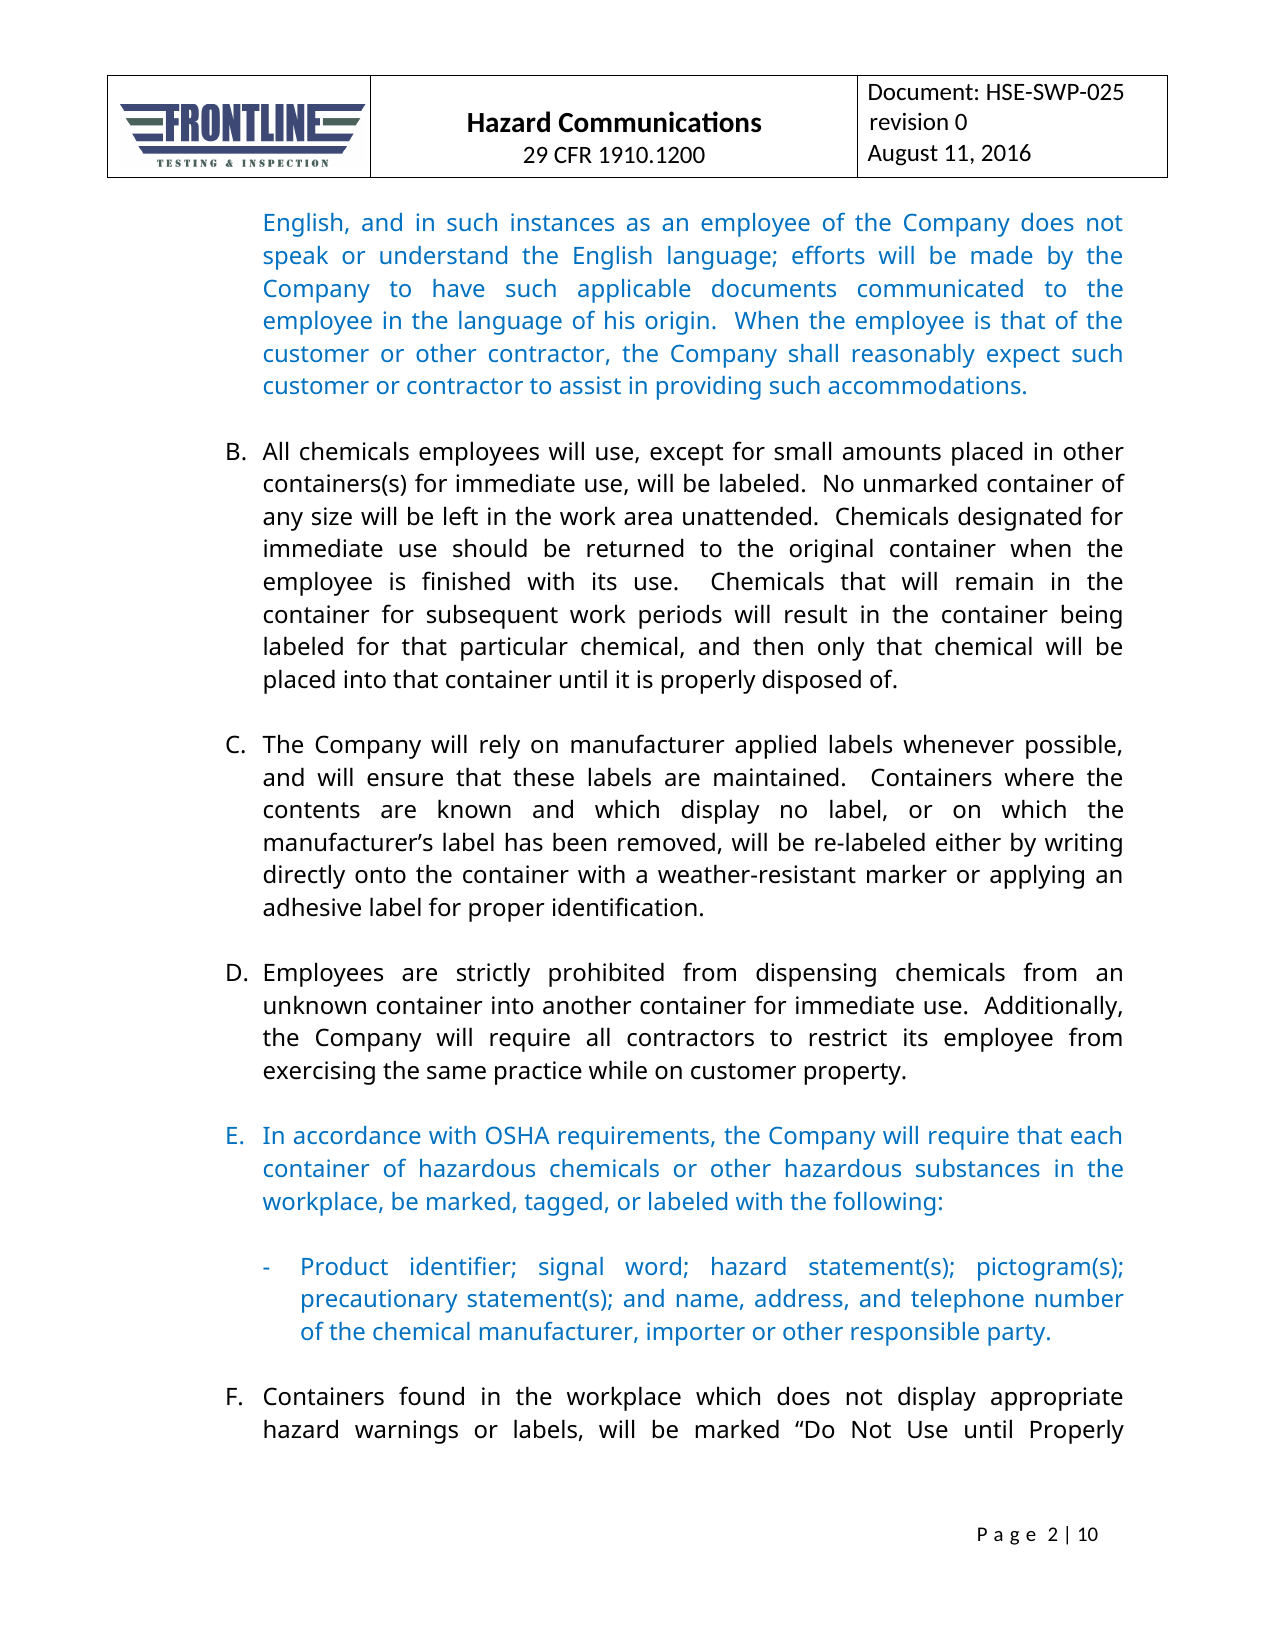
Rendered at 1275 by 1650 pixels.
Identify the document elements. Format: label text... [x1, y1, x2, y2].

list Employees are strictly prohibited from dispensing chemicals from an unknown container into another container for immediate use. Additionally, the Company will require all contractors to restrict its employee from exercising the same practice while on customer property. [225, 956, 1125, 1086]
list All chemicals employees will use, except for small amounts placed in other containers(s) for immediate use, will be labeled. No unmarked container of any size will be left in the work area unattended. Chemicals designated for immediate use should be returned to the original container when the employee is finished with its use. Chemicals that will remain in the container for subsequent work periods will result in the container being labeled for that particular chemical, and then only that chemical will be placed into that container until it is properly disposed of. [225, 434, 1125, 695]
picture [119, 104, 366, 167]
list In accordance with OSHA requirements, the Company will require that each container of hazardous chemicals or other hazardous substances in the workplace, be marked, tagged, or labeled with the following: [225, 1119, 1125, 1217]
list The Company will rely on manufacturer applied labels whenever possible, and will ensure that these labels are maintained. Containers where the contents are known and which display no label, or on which the manufacturer’s label has been removed, will be re-labeled either by writing directly onto the container with a weather-resistant marker or applying an adhesive label for proper identification. [225, 728, 1125, 923]
list Product identifier; signal word; hazard statement(s); pictogram(s); precautionary statement(s); and name, address, and telephone number of the chemical manufacturer, importer or other responsible party. [262, 1249, 1125, 1347]
